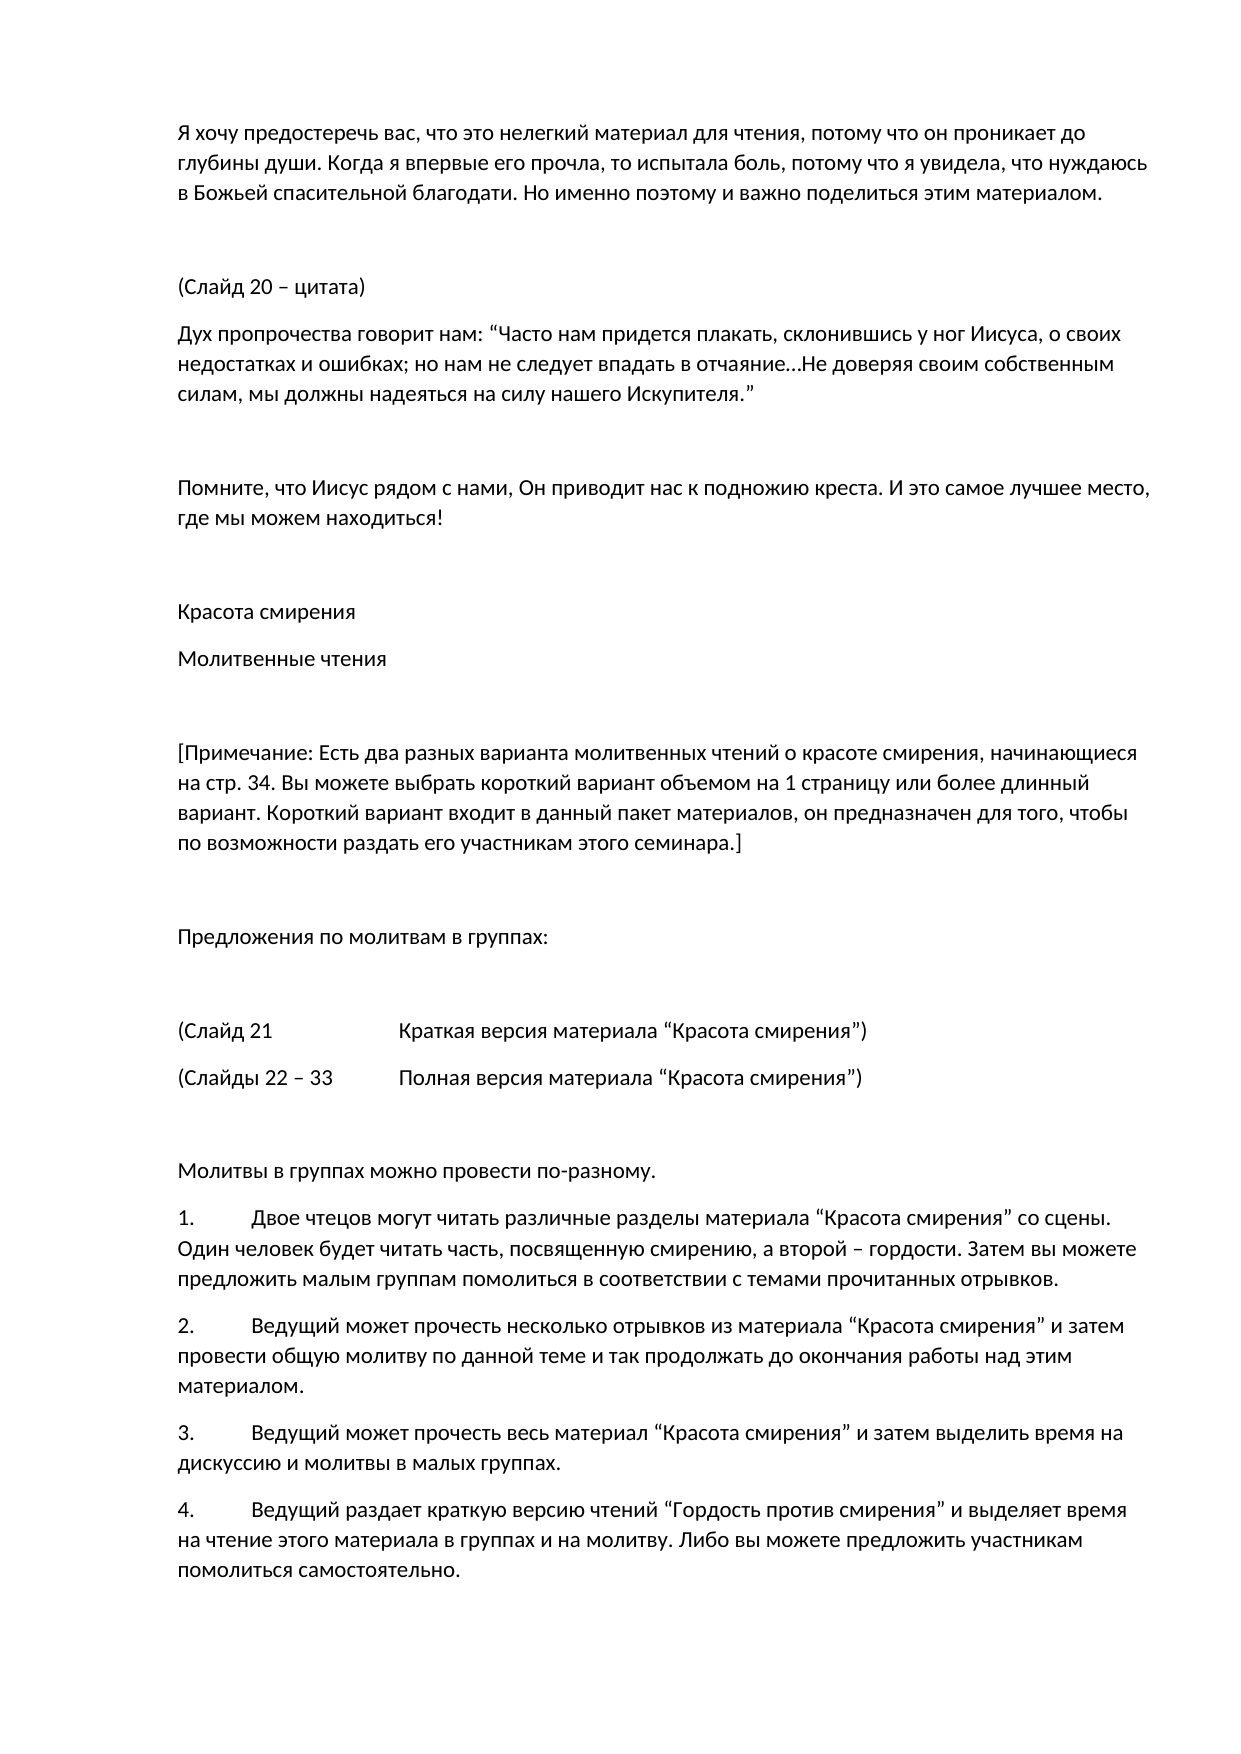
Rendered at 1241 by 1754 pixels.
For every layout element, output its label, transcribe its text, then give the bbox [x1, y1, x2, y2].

text Красота смирения [177, 597, 1152, 625]
text Я хочу предостеречь вас, что это нелегкий материал для чтения, потому что он проникает до глубины души. Когда я впервые его прочла, то испытала боль, потому что я увидела, что нуждаюсь в Божьей спасительной благодати. Но именно поэтому и важно поделиться этим материалом. [177, 118, 1152, 207]
text [Примечание: Есть два разных варианта молитвенных чтений о красоте смирения, начинающиеся на стр. 34. Вы можете выбрать короткий вариант объемом на 1 страницу или более длинный вариант. Короткий вариант входит в данный пакет материалов, он предназначен для того, чтобы по возможности раздать его участникам этого семинара.] [177, 738, 1152, 857]
text (Слайд 20 – цитата) [177, 272, 1152, 300]
text Предложения по молитвам в группах: [177, 922, 1152, 950]
text Молитвенные чтения [177, 644, 1152, 672]
text 4. Ведущий раздает краткую версию чтений “Гордость против смирения” и выделяет время на чтение этого материала в группах и на молитву. Либо вы можете предложить участникам помолиться самостоятельно. [177, 1495, 1152, 1584]
text Молитвы в группах можно провести по-разному. [177, 1157, 1152, 1185]
text 1. Двое чтецов могут читать различные разделы материала “Красота смирения” со сцены. Один человек будет читать часть, посвященную смирению, а второй – гордости. Затем вы можете предложить малым группам помолиться в соответствии с темами прочитанных отрывков. [177, 1203, 1152, 1292]
text 3. Ведущий может прочесть весь материал “Красота смирения” и затем выделить время на дискуссию и молитвы в малых группах. [177, 1418, 1152, 1476]
text (Слайд 21 Краткая версия материала “Красота смирения”) [177, 1016, 1152, 1044]
text (Слайды 22 – 33 Полная версия материала “Красота смирения”) [177, 1063, 1152, 1091]
text 2. Ведущий может прочесть несколько отрывков из материала “Красота смирения” и затем провести общую молитву по данной теме и так продолжать до окончания работы над этим материалом. [177, 1311, 1152, 1399]
text Дух пропрочества говорит нам: “Часто нам придется плакать, склонившись у ног Иисуса, о своих недостатках и ошибках; но нам не следует впадать в отчаяние…Не доверяя своим собственным силам, мы должны надеяться на силу нашего Искупителя.” [177, 319, 1152, 408]
text Помните, что Иисус рядом с нами, Он приводит нас к подножию креста. И это самое лучшее место, где мы можем находиться! [177, 473, 1152, 532]
